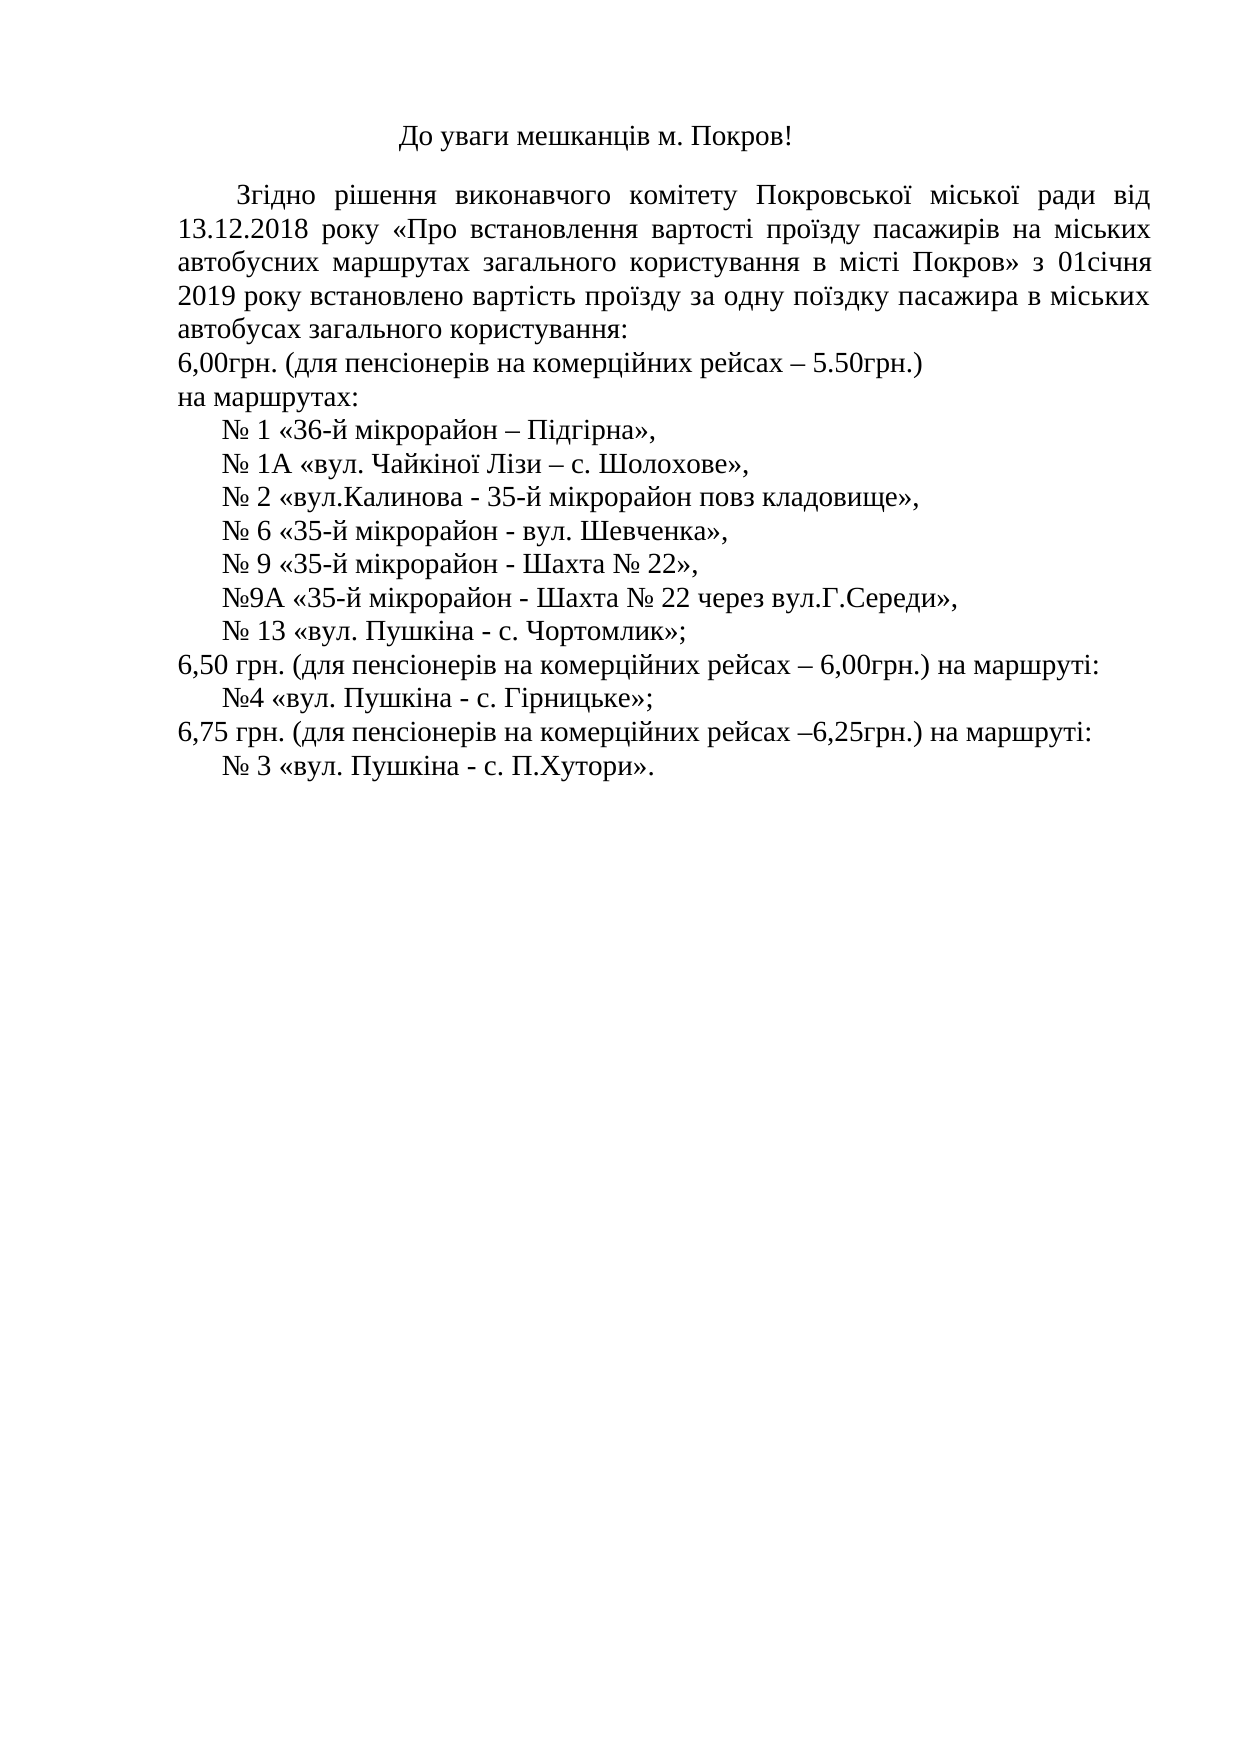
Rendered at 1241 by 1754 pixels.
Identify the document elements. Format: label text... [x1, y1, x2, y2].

text Згідно рішення виконавчого комітету Покровської міської ради від 13.12.2018 року «Про встановлення вартості проїзду пасажирів на міських автобусних маршрутах загального користування в місті Покров» з 01січня 2019 року встановлено вартість проїзду за одну поїздку пасажира в міських автобусах загального користування: [177, 177, 1152, 345]
text №4 «вул. Пушкіна - с. Гірницьке»; [177, 681, 1152, 714]
text 6,00грн. (для пенсіонерів на комерційних рейсах – 5.50грн.) [177, 345, 1152, 379]
text № 13 «вул. Пушкіна - с. Чортомлик»; [222, 613, 1152, 647]
text № 6 «35-й мікрорайон - вул. Шевченка», [222, 513, 1152, 546]
text 6,75 грн. (для пенсіонерів на комерційних рейсах –6,25грн.) на маршруті: [177, 714, 1152, 748]
text № 9 «35-й мікрорайон - Шахта № 22», [222, 546, 1152, 580]
text 6,50 грн. (для пенсіонерів на комерційних рейсах – 6,00грн.) на маршруті: [177, 647, 1152, 681]
text До уваги мешканців м. Покров! [325, 118, 1152, 152]
text № 3 «вул. Пушкіна - с. П.Хутори». [177, 748, 1152, 781]
text №9А «35-й мікрорайон - Шахта № 22 через вул.Г.Середи», [222, 580, 1152, 613]
text на маршрутах: [177, 379, 1152, 412]
text № 2 «вул.Калинова - 35-й мікрорайон повз кладовище», [222, 479, 1152, 513]
text № 1 «36-й мікрорайон – Підгірна», [221, 412, 1152, 446]
text № 1А «вул. Чайкіної Лізи – с. Шолохове», [221, 446, 1152, 479]
